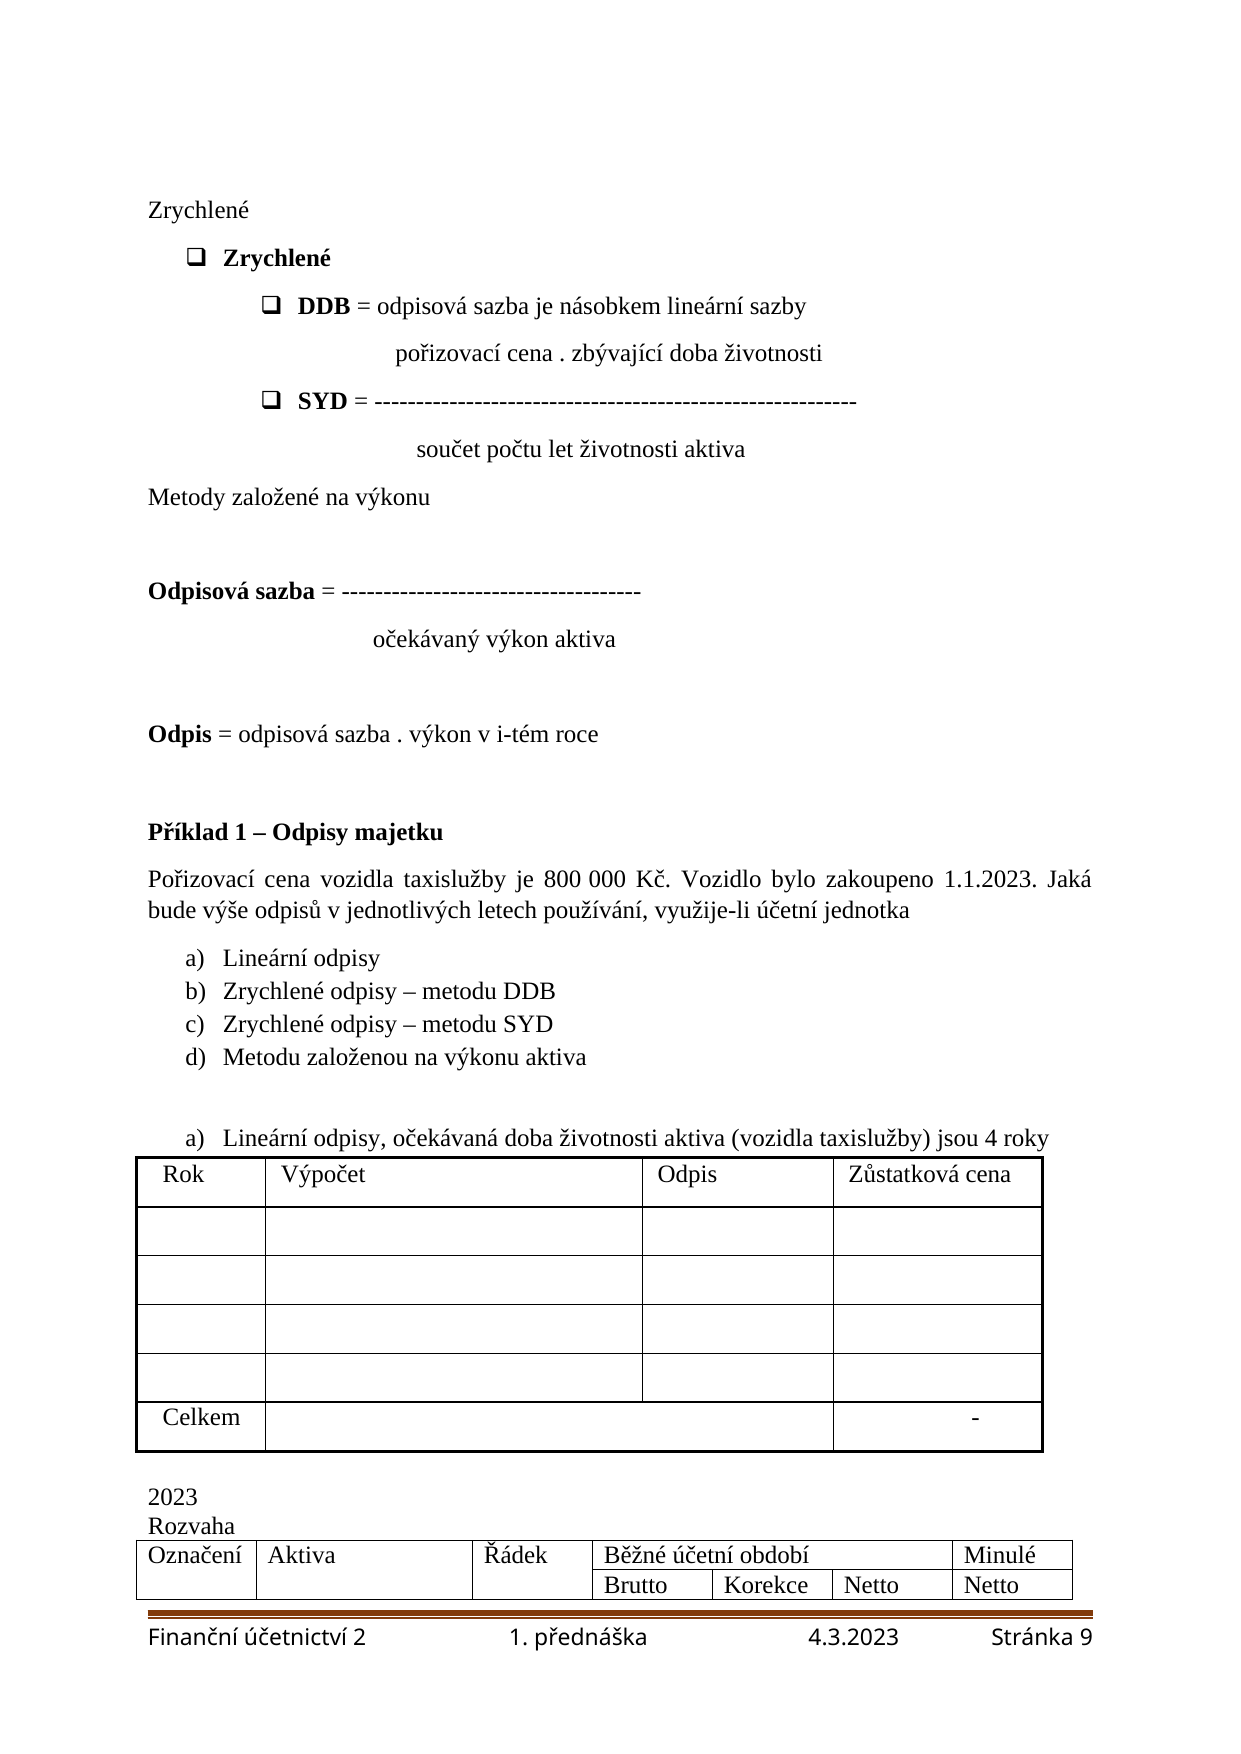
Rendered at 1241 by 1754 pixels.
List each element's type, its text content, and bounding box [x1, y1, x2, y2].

list Lineární odpisy [185, 943, 1093, 972]
text Odpis = odpisová sazba . výkon v i-tém roce [148, 719, 1093, 748]
table_header Aktiva [257, 1541, 472, 1599]
table_cell [834, 1256, 1041, 1304]
table_cell [643, 1208, 833, 1255]
table_cell Korekce [713, 1570, 832, 1599]
table_cell [834, 1305, 1041, 1353]
table_cell [643, 1354, 833, 1401]
table_header Zůstatková cena [834, 1159, 1041, 1206]
list DDB = odpisová sazba je násobkem lineární sazby [260, 291, 1093, 319]
table_cell [266, 1354, 642, 1401]
text Odpisová sazba = ------------------------------------ [148, 576, 1093, 605]
list Metodu založenou na výkonu aktiva [185, 1042, 1093, 1071]
list Zrychlené [185, 243, 1093, 272]
table_cell Brutto [593, 1570, 712, 1599]
text Pořizovací cena vozidla taxislužby je 800 000 Kč. Vozidlo bylo zakoupeno 1.1.2023. Jaká bude výše odpisů v jednotlivých letech používání, využije-li účetní jednotka [148, 864, 1093, 924]
table_cell [266, 1403, 833, 1450]
table_cell [266, 1256, 642, 1304]
table_cell [138, 1256, 265, 1304]
table_cell Netto [953, 1570, 1072, 1599]
text Příklad 1 – Odpisy majetku [148, 817, 1093, 845]
list Zrychlené odpisy – metodu SYD [185, 1009, 1093, 1038]
table_header Minulé [953, 1541, 1072, 1569]
list Zrychlené odpisy – metodu DDB [185, 976, 1093, 1005]
table_cell [138, 1208, 265, 1255]
text Metody založené na výkonu [148, 482, 1093, 510]
table_cell - [834, 1403, 1041, 1450]
table_cell Netto [833, 1570, 952, 1599]
table_header Odpis [643, 1159, 833, 1206]
table_cell [266, 1208, 642, 1255]
table_cell Celkem [138, 1403, 265, 1450]
text očekávaný výkon aktiva [148, 624, 1093, 653]
table_cell [266, 1305, 642, 1353]
table_cell [643, 1256, 833, 1304]
table_header Řádek [473, 1541, 592, 1599]
table_cell [138, 1305, 265, 1353]
table_header Běžné účetní období [593, 1541, 952, 1569]
list Lineární odpisy, očekávaná doba životnosti aktiva (vozidla taxislužby) jsou 4 roky [185, 1123, 1093, 1152]
text Rozvaha [148, 1511, 1093, 1539]
table_cell [834, 1208, 1041, 1255]
table_cell [834, 1354, 1041, 1401]
list SYD = ---------------------------------------------------------- [260, 386, 1093, 415]
table_header Označení [137, 1541, 256, 1599]
text 2023 [148, 1482, 1093, 1511]
table_header Výpočet [266, 1159, 642, 1206]
text Zrychlené [148, 195, 1093, 224]
text pořizovací cena . zbývající doba životnosti [148, 338, 1093, 367]
text součet počtu let životnosti aktiva [148, 434, 1093, 463]
table_cell [643, 1305, 833, 1353]
table_header Rok [138, 1159, 265, 1206]
table_cell [138, 1354, 265, 1401]
